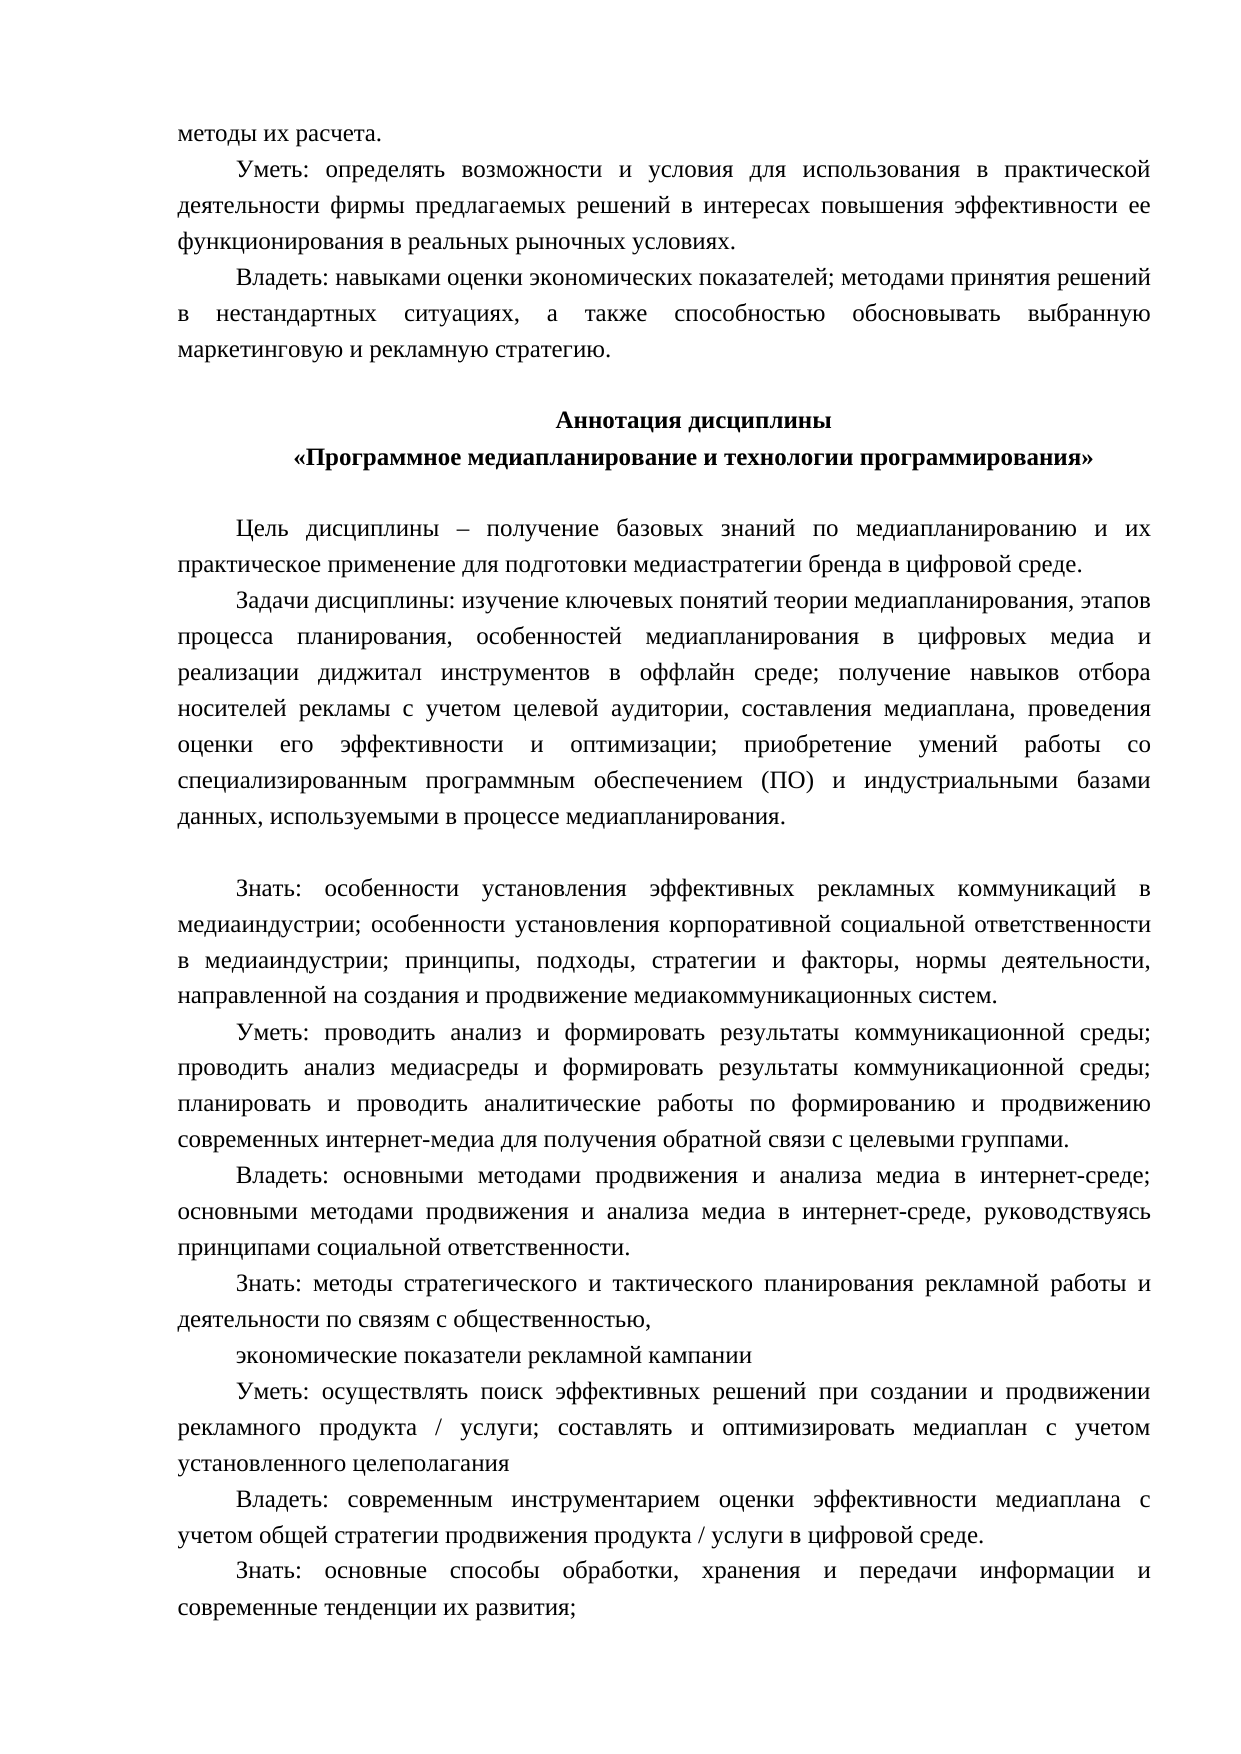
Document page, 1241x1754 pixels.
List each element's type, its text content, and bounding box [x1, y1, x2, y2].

text Знать: методы стратегического и тактического планирования рекламной работы и деятельности по связям с общественностью, [177, 1268, 1152, 1333]
text экономические показатели рекламной кампании [177, 1340, 1152, 1369]
text Уметь: осуществлять поиск эффективных решений при создании и продвижении рекламного продукта / услуги; составлять и оптимизировать медиаплан с учетом установленного целеполагания [177, 1376, 1152, 1477]
text Владеть: навыками оценки экономических показателей; методами принятия решений в нестандартных ситуациях, а также способностью обосновывать выбранную маркетинговую и рекламную стратегию. [177, 262, 1152, 362]
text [177, 118, 1152, 147]
text Знать: особенности установления эффективных рекламных коммуникаций в медиаиндустрии; особенности установления корпоративной социальной ответственности в медиаиндустрии; принципы, подходы, стратегии и факторы, нормы деятельности, направленной на создания и продвижение медиакоммуникационных систем. [177, 873, 1152, 1009]
text Аннотация дисциплины [177, 406, 1152, 434]
text Цель дисциплины – получение базовых знаний по медиапланированию и их практическое применение для подготовки медиастратегии бренда в цифровой среде. [177, 513, 1152, 578]
text Уметь: проводить анализ и формировать результаты коммуникационной среды; проводить анализ медиасреды и формировать результаты коммуникационной среды; планировать и проводить аналитические работы по формированию и продвижению современных интернет-медиа для получения обратной связи с целевыми группами. [177, 1017, 1152, 1153]
text «Программное медиапланирование и технологии программирования» [177, 442, 1152, 470]
text Владеть: современным инструментарием оценки эффективности медиаплана с учетом общей стратегии продвижения продукта / услуги в цифровой среде. [177, 1484, 1152, 1548]
text Задачи дисциплины: изучение ключевых понятий теории медиапланирования, этапов процесса планирования, особенностей медиапланирования в цифровых медиа и реализации диджитал инструментов в оффлайн среде; получение навыков отбора носителей рекламы с учетом целевой аудитории, составления медиаплана, проведения оценки его эффективности и оптимизации; приобретение умений работы со специализированным программным обеспечением (ПО) и индустриальными базами данных, используемыми в процессе медиапланирования. [177, 585, 1152, 830]
text Знать: основные способы обработки, хранения и передачи информации и современные тенденции их развития; [177, 1556, 1152, 1620]
text Уметь: определять возможности и условия для использования в практической деятельности фирмы предлагаемых решений в интересах повышения эффективности ее функционирования в реальных рыночных условиях. [177, 154, 1152, 255]
text Владеть: основными методами продвижения и анализа медиа в интернет-среде; основными методами продвижения и анализа медиа в интернет-среде, руководствуясь принципами социальной ответственности. [177, 1160, 1152, 1261]
